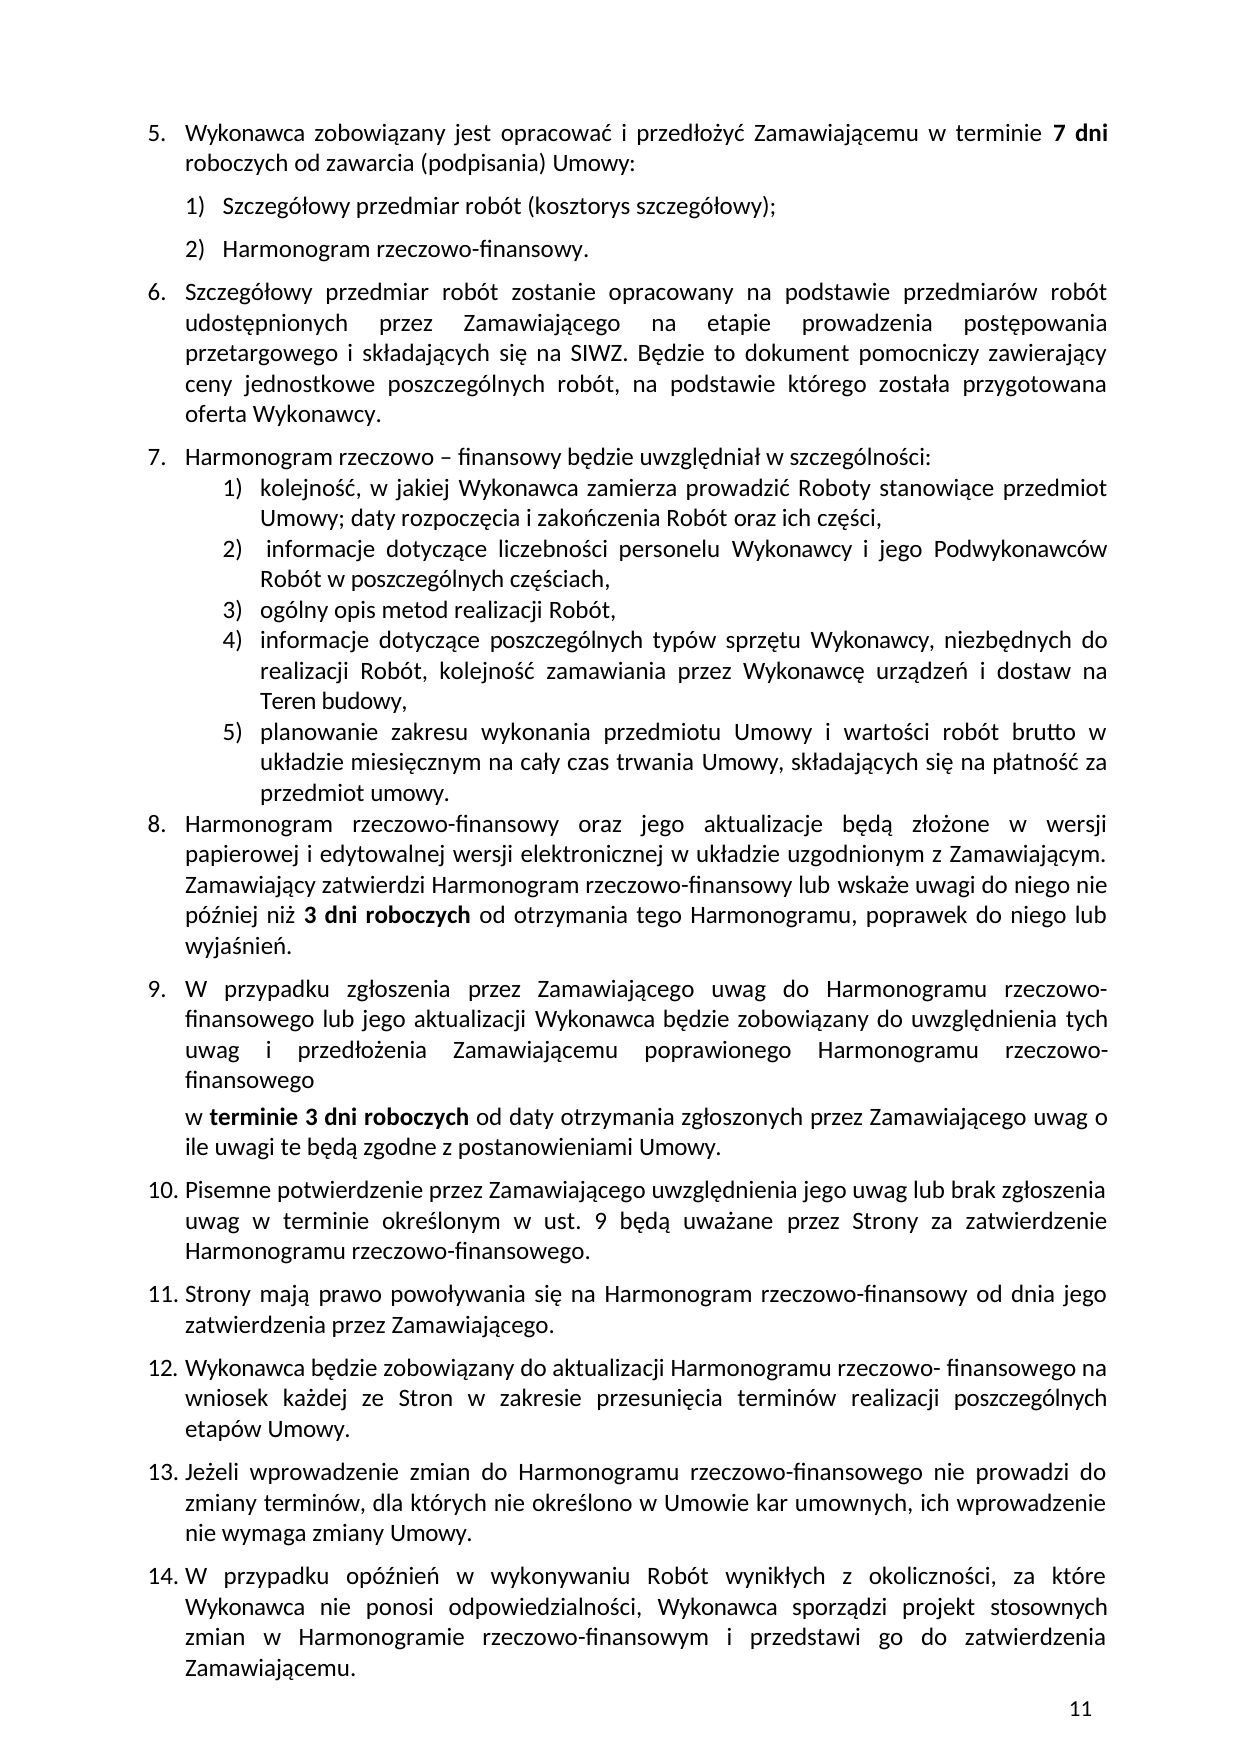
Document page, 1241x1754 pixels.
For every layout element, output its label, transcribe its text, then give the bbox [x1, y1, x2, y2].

list Harmonogram rzeczowo-finansowy. [185, 233, 1108, 264]
list informacje dotyczące liczebności personelu Wykonawcy i jego Podwykonawców Robót w poszczególnych częściach, [222, 533, 1107, 594]
list Wykonawca zobowiązany jest opracować i przedłożyć Zamawiającemu w terminie 7 dni roboczych od zawarcia (podpisania) Umowy: [147, 117, 1108, 178]
list Wykonawca będzie zobowiązany do aktualizacji Harmonogramu rzeczowo- finansowego na wniosek każdej ze Stron w zakresie przesunięcia terminów realizacji poszczególnych etapów Umowy. [147, 1352, 1108, 1443]
list Szczegółowy przedmiar robót (kosztorys szczegółowy); [185, 190, 1108, 221]
list Szczegółowy przedmiar robót zostanie opracowany na podstawie przedmiarów robót udostępnionych przez Zamawiającego na etapie prowadzenia postępowania przetargowego i składających się na SIWZ. Będzie to dokument pomocniczy zawierający ceny jednostkowe poszczególnych robót, na podstawie którego została przygotowana oferta Wykonawcy. [147, 276, 1108, 429]
list Strony mają prawo powoływania się na Harmonogram rzeczowo-finansowy od dnia jego zatwierdzenia przez Zamawiającego. [147, 1278, 1108, 1339]
list planowanie zakresu wykonania przedmiotu Umowy i wartości robót brutto w układzie miesięcznym na cały czas trwania Umowy, składających się na płatność za przedmiot umowy. [222, 716, 1108, 808]
list W przypadku zgłoszenia przez Zamawiającego uwag do Harmonogramu rzeczowo- finansowego lub jego aktualizacji Wykonawca będzie zobowiązany do uwzględnienia tych uwag i przedłożenia Zamawiającemu poprawionego Harmonogramu rzeczowo-finansowego [147, 973, 1108, 1095]
list informacje dotyczące poszczególnych typów sprzętu Wykonawcy, niezbędnych do realizacji Robót, kolejność zamawiania przez Wykonawcę urządzeń i dostaw na Teren budowy, [222, 624, 1108, 716]
list Pisemne potwierdzenie przez Zamawiającego uwzględnienia jego uwag lub brak zgłoszenia uwag w terminie określonym w ust. 9 będą uważane przez Strony za zatwierdzenie Harmonogramu rzeczowo-finansowego. [147, 1174, 1107, 1266]
list ogólny opis metod realizacji Robót, [222, 594, 1119, 624]
list W przypadku opóźnień w wykonywaniu Robót wynikłych z okoliczności, za które Wykonawca nie ponosi odpowiedzialności, Wykonawca sporządzi projekt stosownych zmian w Harmonogramie rzeczowo-finansowym i przedstawi go do zatwierdzenia Zamawiającemu. [147, 1560, 1108, 1682]
list Jeżeli wprowadzenie zmian do Harmonogramu rzeczowo-finansowego nie prowadzi do zmiany terminów, dla których nie określono w Umowie kar umownych, ich wprowadzenie nie wymaga zmiany Umowy. [147, 1456, 1108, 1548]
list Harmonogram rzeczowo – finansowy będzie uwzględniał w szczególności: [147, 441, 1108, 472]
list Harmonogram rzeczowo-finansowy oraz jego aktualizacje będą złożone w wersji papierowej i edytowalnej wersji elektronicznej w układzie uzgodnionym z Zamawiającym. Zamawiający zatwierdzi Harmonogram rzeczowo-finansowy lub wskaże uwagi do niego nie później niż 3 dni roboczych od otrzymania tego Harmonogramu, poprawek do niego lub wyjaśnień. [147, 808, 1108, 960]
list kolejność, w jakiej Wykonawca zamierza prowadzić Roboty stanowiące przedmiot Umowy; daty rozpoczęcia i zakończenia Robót oraz ich części, [222, 472, 1107, 533]
text w terminie 3 dni roboczych od daty otrzymania zgłoszonych przez Zamawiającego uwag o ile uwagi te będą zgodne z postanowieniami Umowy. [185, 1101, 1108, 1162]
